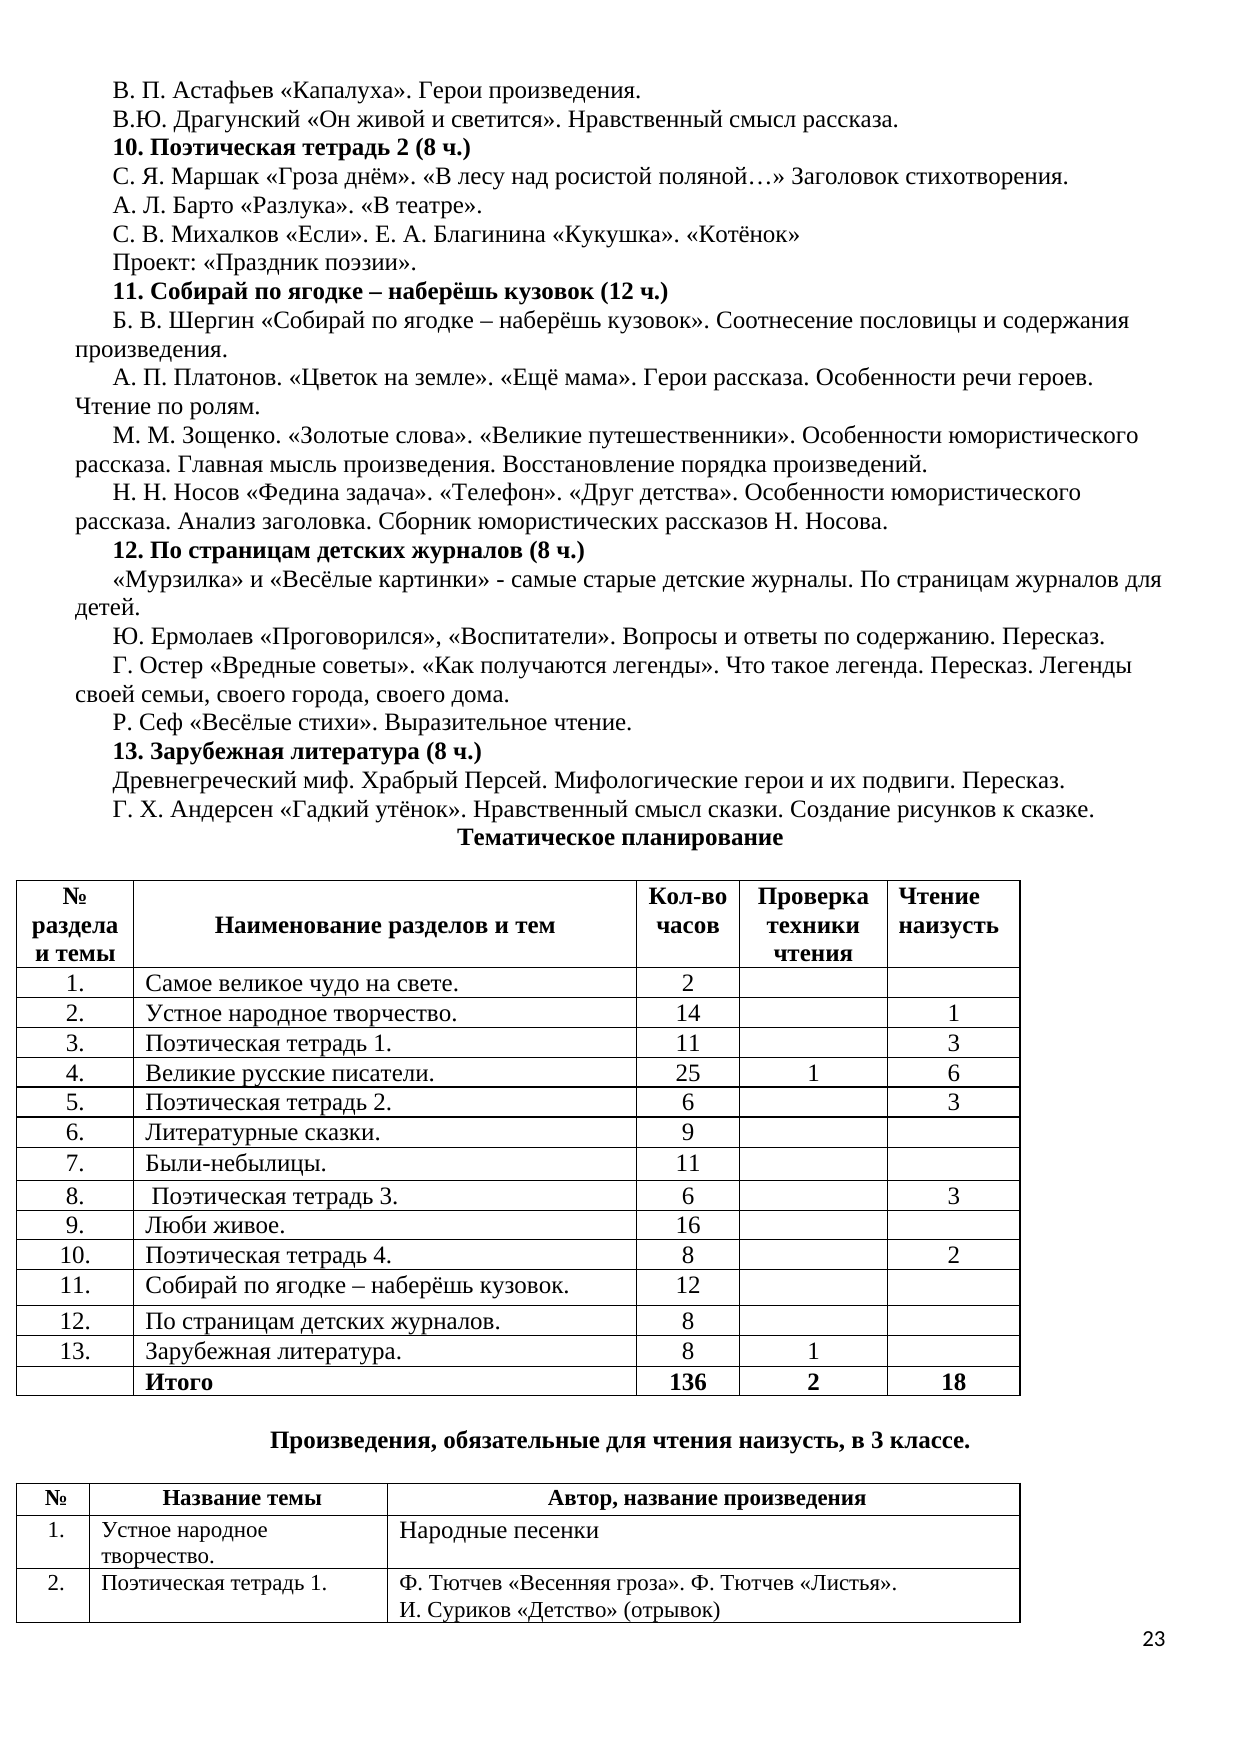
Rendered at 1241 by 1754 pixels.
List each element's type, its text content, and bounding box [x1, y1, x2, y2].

table_cell [888, 1306, 1019, 1335]
text Древнегреческий миф. Храбрый Персей. Мифологические герои и их подвиги. Пересказ. [75, 765, 1165, 794]
table_cell 6 [637, 1088, 739, 1116]
table_cell [888, 1148, 1019, 1180]
table_cell 6 [888, 1058, 1019, 1086]
table_cell [740, 998, 887, 1027]
text С. В. Михалков «Если». Е. А. Благинина «Кукушка». «Котёнок» [75, 219, 1165, 247]
table_cell [888, 968, 1019, 997]
table_header Название темы [90, 1484, 387, 1514]
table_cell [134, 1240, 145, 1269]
table_cell 11 [637, 1028, 739, 1057]
text Р. Сеф «Весёлые стихи». Выразительное чтение. [75, 707, 1165, 736]
table_cell [740, 1270, 887, 1305]
table_cell 9 [637, 1118, 739, 1147]
table_cell [888, 1336, 1019, 1366]
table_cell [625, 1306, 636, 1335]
table_cell [888, 1118, 1019, 1147]
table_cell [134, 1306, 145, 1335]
table_cell 3 [888, 1088, 1019, 1116]
table_header Кол-во часов [637, 881, 739, 967]
table_cell 25 [637, 1058, 739, 1086]
table_cell Были-небылицы. [134, 1148, 636, 1180]
text Г. Х. Андерсен «Гадкий утёнок». Нравственный смысл сказки. Создание рисунков к сказке. [75, 794, 1165, 822]
table_header № раздела и темы [17, 881, 133, 967]
table_cell [740, 1088, 887, 1116]
table_cell [740, 1148, 887, 1180]
table_cell 12. [17, 1306, 133, 1335]
table_cell [740, 1118, 887, 1147]
table_cell Литературные сказки. [134, 1118, 636, 1147]
text А. Л. Барто «Разлука». «В театре». [75, 190, 1165, 219]
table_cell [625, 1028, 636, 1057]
table_cell Народные песенки [388, 1516, 1019, 1568]
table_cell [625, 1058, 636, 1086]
text В. П. Астафьев «Капалуха». Герои произведения. [75, 75, 1165, 104]
table_cell 12 [637, 1270, 739, 1305]
text Г. Остер «Вредные советы». «Как получаются легенды». Что такое легенда. Пересказ. Легенды своей семьи, своего города, своего дома. [75, 650, 1165, 707]
table_cell Поэтическая тетрадь 1. [90, 1569, 387, 1622]
text Б. В. Шергин «Собирай по ягодке – наберёшь кузовок». Соотнесение пословицы и содержания произведения. [75, 305, 1165, 362]
table_cell 11. [17, 1270, 133, 1305]
table_cell 10. [17, 1240, 133, 1269]
table_cell 8 [637, 1336, 739, 1366]
table_cell [740, 1240, 887, 1269]
text Ю. Ермолаев «Проговорился», «Воспитатели». Вопросы и ответы по содержанию. Пересказ. [75, 621, 1165, 650]
table_header № [17, 1484, 89, 1514]
text Произведения, обязательные для чтения наизусть, в 3 классе. [75, 1425, 1165, 1454]
text «Мурзилка» и «Весёлые картинки» - самые старые детские журналы. По страницам журналов для детей. [75, 564, 1165, 621]
table_cell 3. [17, 1028, 133, 1057]
table_cell [888, 1270, 1019, 1305]
table_header Чтение наизусть [888, 881, 1019, 967]
table_cell 13. [17, 1336, 133, 1366]
table_cell 2 [637, 968, 739, 997]
text 11. Собирай по ягодке – наберёшь кузовок (12 ч.) [75, 276, 1165, 305]
table_cell 1 [888, 998, 1019, 1027]
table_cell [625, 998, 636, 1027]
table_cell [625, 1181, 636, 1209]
table_cell 9. [17, 1211, 133, 1239]
table_cell 2. [17, 998, 133, 1027]
table_cell 8 [637, 1306, 739, 1335]
table_cell 3 [888, 1181, 1019, 1209]
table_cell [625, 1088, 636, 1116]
table_cell 1 [740, 1058, 887, 1086]
table_cell 6. [17, 1118, 133, 1147]
table_cell 4. [17, 1058, 133, 1086]
table_cell [740, 1306, 887, 1335]
table_cell Зарубежная литература. [134, 1336, 636, 1366]
text В.Ю. Драгунский «Он живой и светится». Нравственный смысл рассказа. [75, 104, 1165, 132]
table_cell 1 [740, 1336, 887, 1366]
table_cell 6 [637, 1181, 739, 1209]
table_cell [740, 968, 887, 997]
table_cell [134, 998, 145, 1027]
table_cell Итого [134, 1367, 636, 1395]
table_cell Собирай по ягодке – наберёшь кузовок. [134, 1270, 636, 1305]
table_cell [17, 1367, 133, 1395]
text 12. По страницам детских журналов (8 ч.) [75, 535, 1165, 564]
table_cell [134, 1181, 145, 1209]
table_cell 5. [17, 1088, 133, 1116]
table_header Автор, название произведения [388, 1484, 1019, 1514]
table_cell [888, 1211, 1019, 1239]
text 13. Зарубежная литература (8 ч.) [75, 736, 1165, 765]
table_cell 11 [637, 1148, 739, 1180]
text Проект: «Праздник поэзии». [75, 247, 1165, 276]
table_cell 1. [17, 968, 133, 997]
text М. М. Зощенко. «Золотые слова». «Великие путешественники». Особенности юмористического рассказа. Главная мысль произведения. Восстановление порядка произведений. [75, 420, 1165, 477]
table_cell [740, 1181, 887, 1209]
table_cell [740, 1028, 887, 1057]
table_cell 2. [17, 1569, 89, 1622]
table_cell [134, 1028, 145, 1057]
table_cell [740, 1211, 887, 1239]
table_cell 14 [637, 998, 739, 1027]
text Н. Н. Носов «Федина задача». «Телефон». «Друг детства». Особенности юмористического рассказа. Анализ заголовка. Сборник юмористических рассказов Н. Носова. [75, 477, 1165, 535]
table_cell 16 [637, 1211, 739, 1239]
table_cell Ф. Тютчев «Весенняя гроза». Ф. Тютчев «Листья». И. Суриков «Детство» (отрывок) [388, 1569, 1019, 1622]
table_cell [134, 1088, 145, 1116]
table_cell 3 [888, 1028, 1019, 1057]
table_cell 2 [740, 1367, 887, 1395]
table_cell 8 [637, 1240, 739, 1269]
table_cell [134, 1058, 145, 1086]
table_cell 18 [888, 1367, 1019, 1395]
text Тематическое планирование [75, 822, 1165, 851]
table_cell 7. [17, 1148, 133, 1180]
text А. П. Платонов. «Цветок на земле». «Ещё мама». Герои рассказа. Особенности речи героев. Чтение по ролям. [75, 362, 1165, 420]
table_cell 1. [17, 1516, 89, 1568]
table_header Проверка техники чтения [740, 881, 887, 967]
text 10. Поэтическая тетрадь 2 (8 ч.) [75, 132, 1165, 161]
table_header Наименование разделов и тем [134, 881, 636, 967]
table_cell 2 [888, 1240, 1019, 1269]
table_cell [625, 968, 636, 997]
table_cell 136 [637, 1367, 739, 1395]
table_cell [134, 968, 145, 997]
text С. Я. Маршак «Гроза днём». «В лесу над росистой поляной…» Заголовок стихотворения. [75, 161, 1165, 190]
table_cell 8. [17, 1181, 133, 1209]
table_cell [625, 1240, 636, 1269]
table_cell Устное народное творчество. [90, 1516, 387, 1568]
